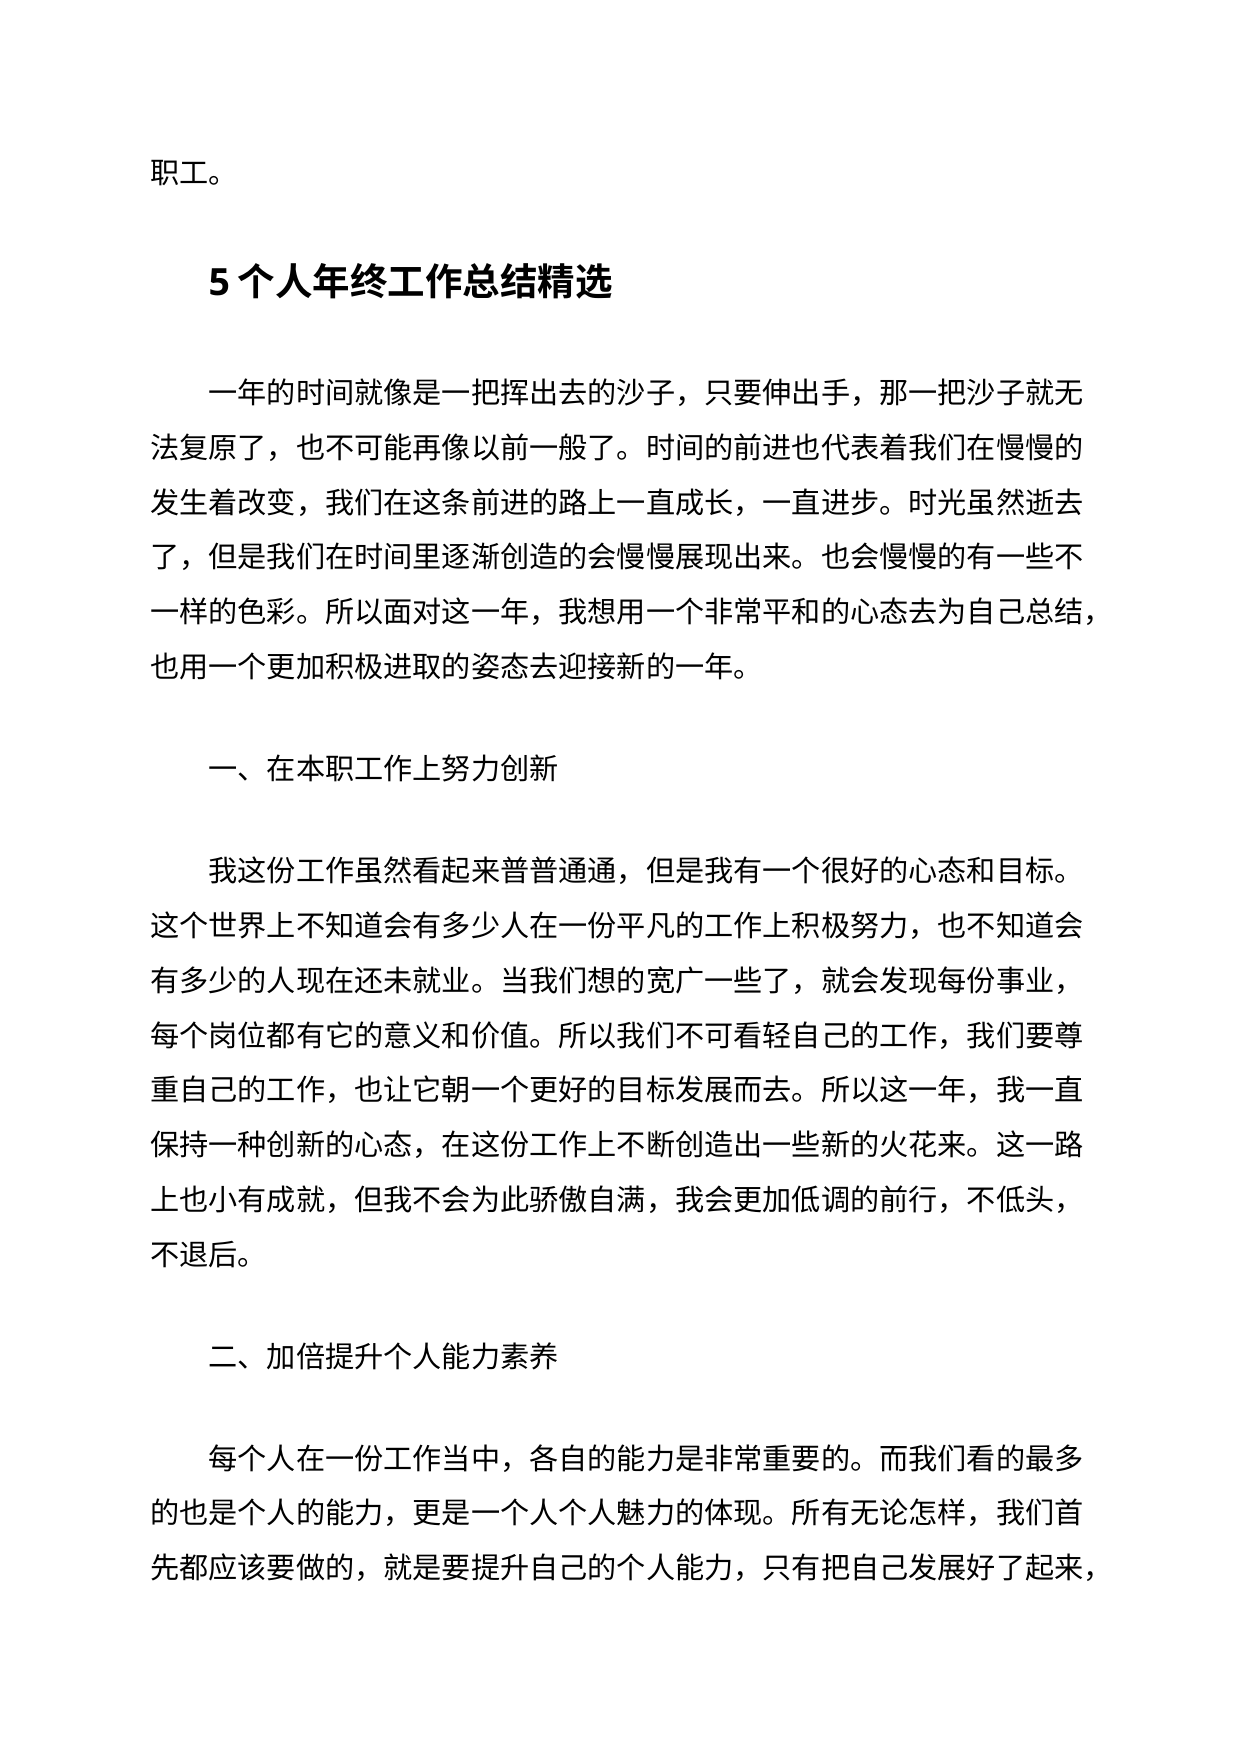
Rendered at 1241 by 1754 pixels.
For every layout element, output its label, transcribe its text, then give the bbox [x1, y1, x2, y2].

text 一、在本职工作上努力创新 [150, 746, 1090, 788]
text 二、加倍提升个人能力素养 [150, 1333, 1090, 1376]
text 5个人年终工作总结精选 [150, 252, 1090, 306]
text 一年的时间就像是一把挥出去的沙子，只要伸出手，那一把沙子就无法复原了，也不可能再像以前一般了。时间的前进也代表着我们在慢慢的发生着改变，我们在这条前进的路上一直成长，一直进步。时光虽然逝去了，但是我们在时间里逐渐创造的会慢慢展现出来。也会慢慢的有一些不一样的色彩。所以面对这一年，我想用一个非常平和的心态去为自己总结，也用一个更加积极进取的姿态去迎接新的一年。 [150, 369, 1090, 686]
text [150, 150, 1090, 192]
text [150, 1435, 1090, 1587]
text 我这份工作虽然看起来普普通通，但是我有一个很好的心态和目标。这个世界上不知道会有多少人在一份平凡的工作上积极努力，也不知道会有多少的人现在还未就业。当我们想的宽广一些了，就会发现每份事业，每个岗位都有它的意义和价值。所以我们不可看轻自己的工作，我们要尊重自己的工作，也让它朝一个更好的目标发展而去。所以这一年，我一直保持一种创新的心态，在这份工作上不断创造出一些新的火花来。这一路上也小有成就，但我不会为此骄傲自满，我会更加低调的前行，不低头，不退后。 [150, 847, 1090, 1274]
